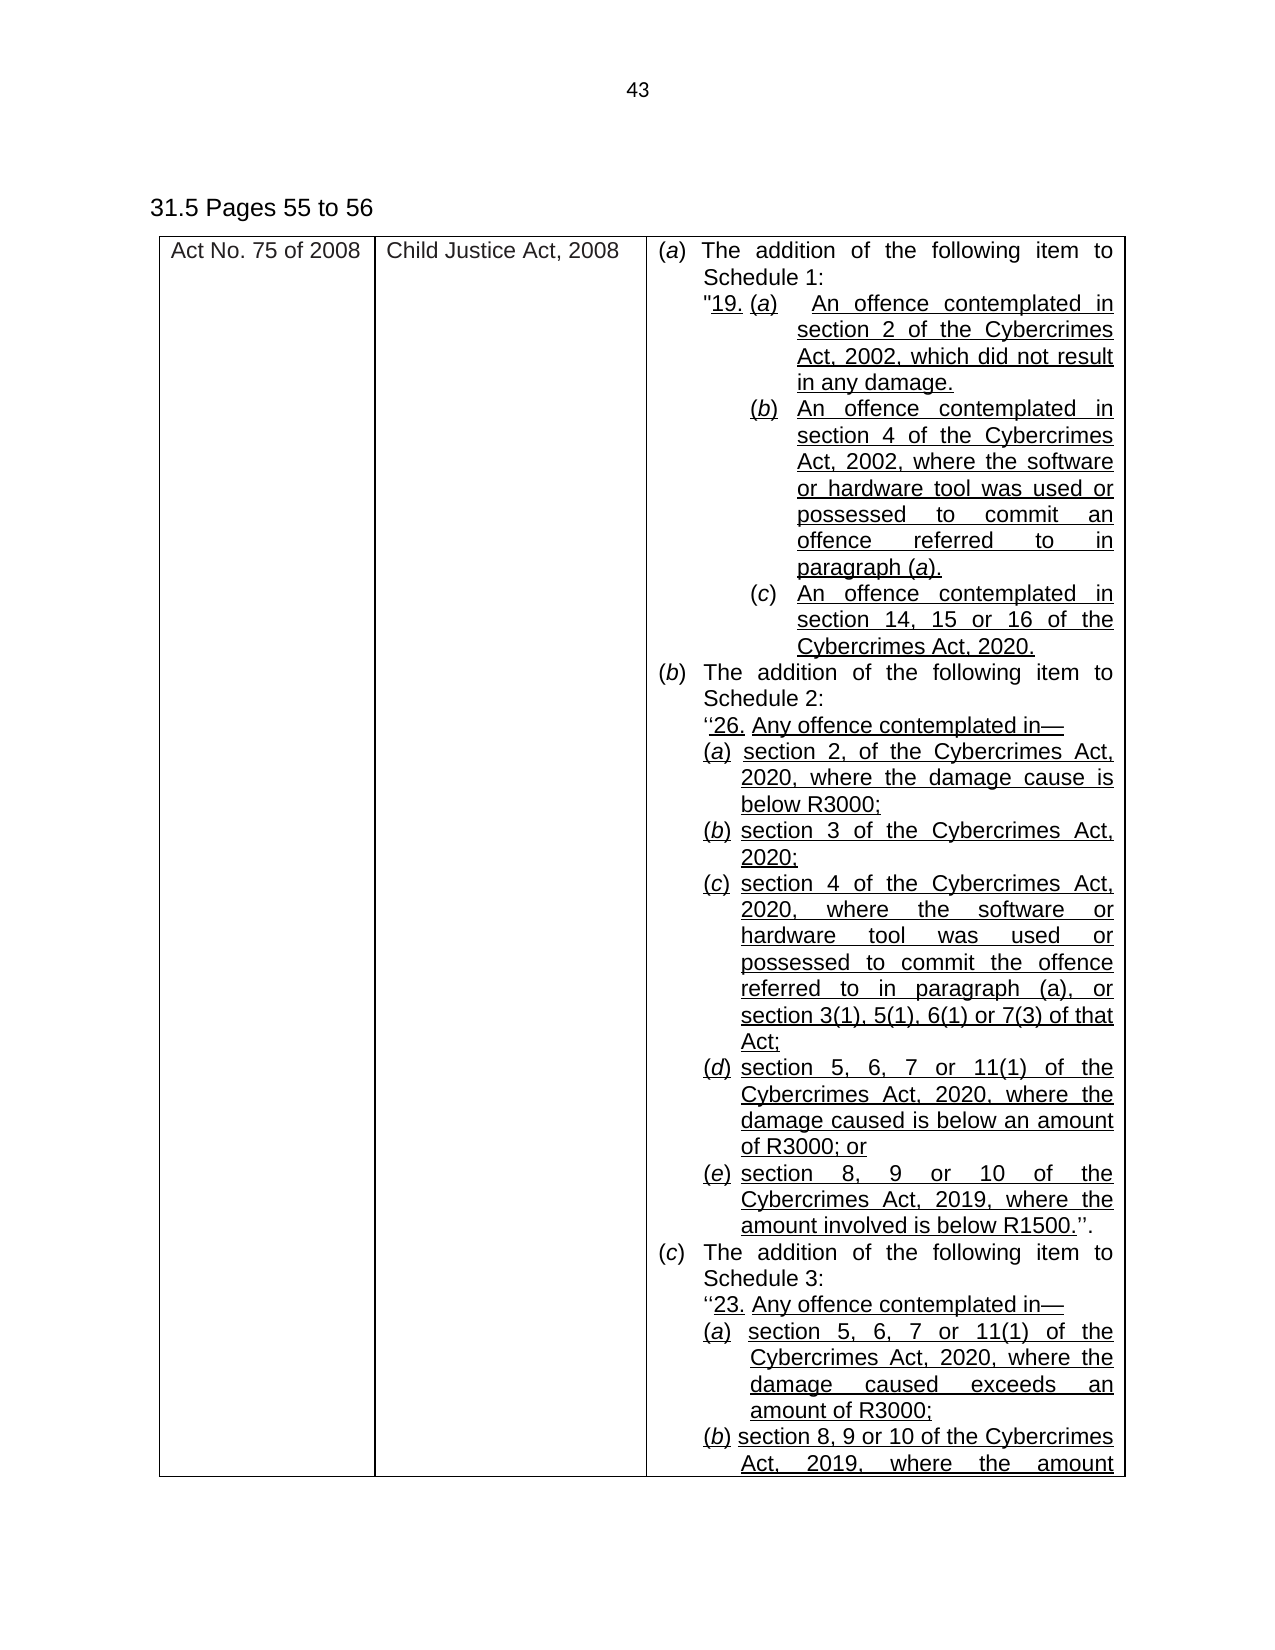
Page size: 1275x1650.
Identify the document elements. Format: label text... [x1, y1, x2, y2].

text 31.5 Pages 55 to 56 [150, 193, 1125, 222]
table_header Act No. 75 of 2008 [160, 237, 374, 1476]
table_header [376, 237, 646, 1476]
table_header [647, 237, 1124, 1476]
